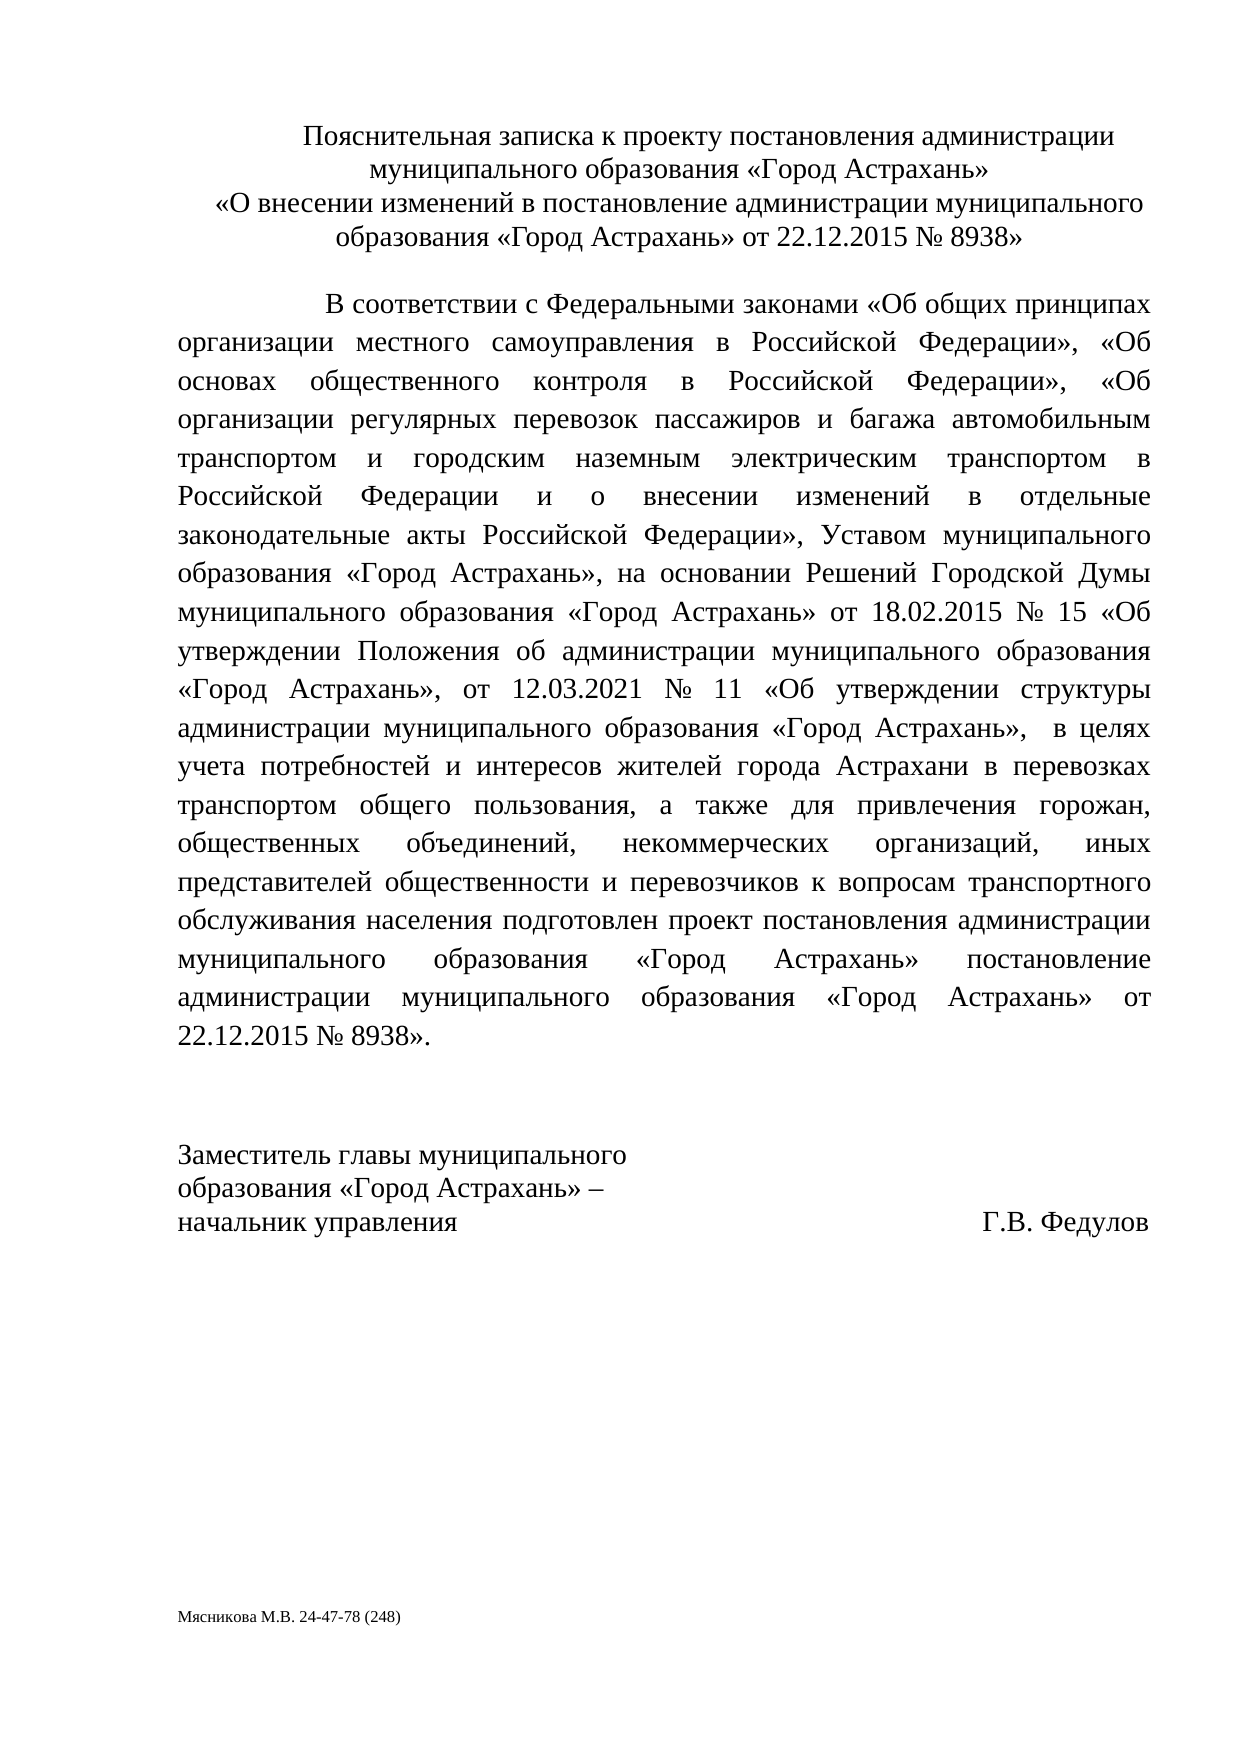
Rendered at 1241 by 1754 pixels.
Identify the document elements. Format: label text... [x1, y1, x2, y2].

text «О внесении изменений в постановление администрации муниципального образования «Город Астрахань» от 22.12.2015 № 8938» [177, 185, 1181, 252]
text образования «Город Астрахань» – [177, 1170, 1152, 1204]
text Заместитель главы муниципального [177, 1137, 1152, 1170]
text В соответствии с Федеральными законами «Об общих принципах организации местного самоуправления в Российской Федерации», «Об основах общественного контроля в Российской Федерации», «Об организации регулярных перевозок пассажиров и багажа автомобильным транспортом и городским наземным электрическим транспортом в Российской Федерации и о внесении изменений в отдельные законодательные акты Российской Федерации», Уставом муниципального образования «Город Астрахань», на основании Решений Городской Думы муниципального образования «Город Астрахань» от 18.02.2015 № 15 «Об утверждении Положения об администрации муниципального образования «Город Астрахань», от 12.03.2021 № 11 «Об утверждении структуры администрации муниципального образования «Город Астрахань», в целях учета потребностей и интересов жителей города Астрахани в перевозках транспортом общего пользования, а также для привлечения горожан, общественных объединений, некоммерческих организаций, иных представителей общественности и перевозчиков к вопросам транспортного обслуживания населения подготовлен проект постановления администрации муниципального образования «Город Астрахань» постановление администрации муниципального образования «Город Астрахань» от 22.12.2015 № 8938». [177, 286, 1152, 1052]
text начальник управления Г.В. Федулов [177, 1204, 1152, 1237]
text Пояснительная записка к проекту постановления администрации муниципального образования «Город Астрахань» [177, 118, 1181, 185]
text Мясникова М.В. 24-47-78 (248) [177, 1606, 1152, 1626]
